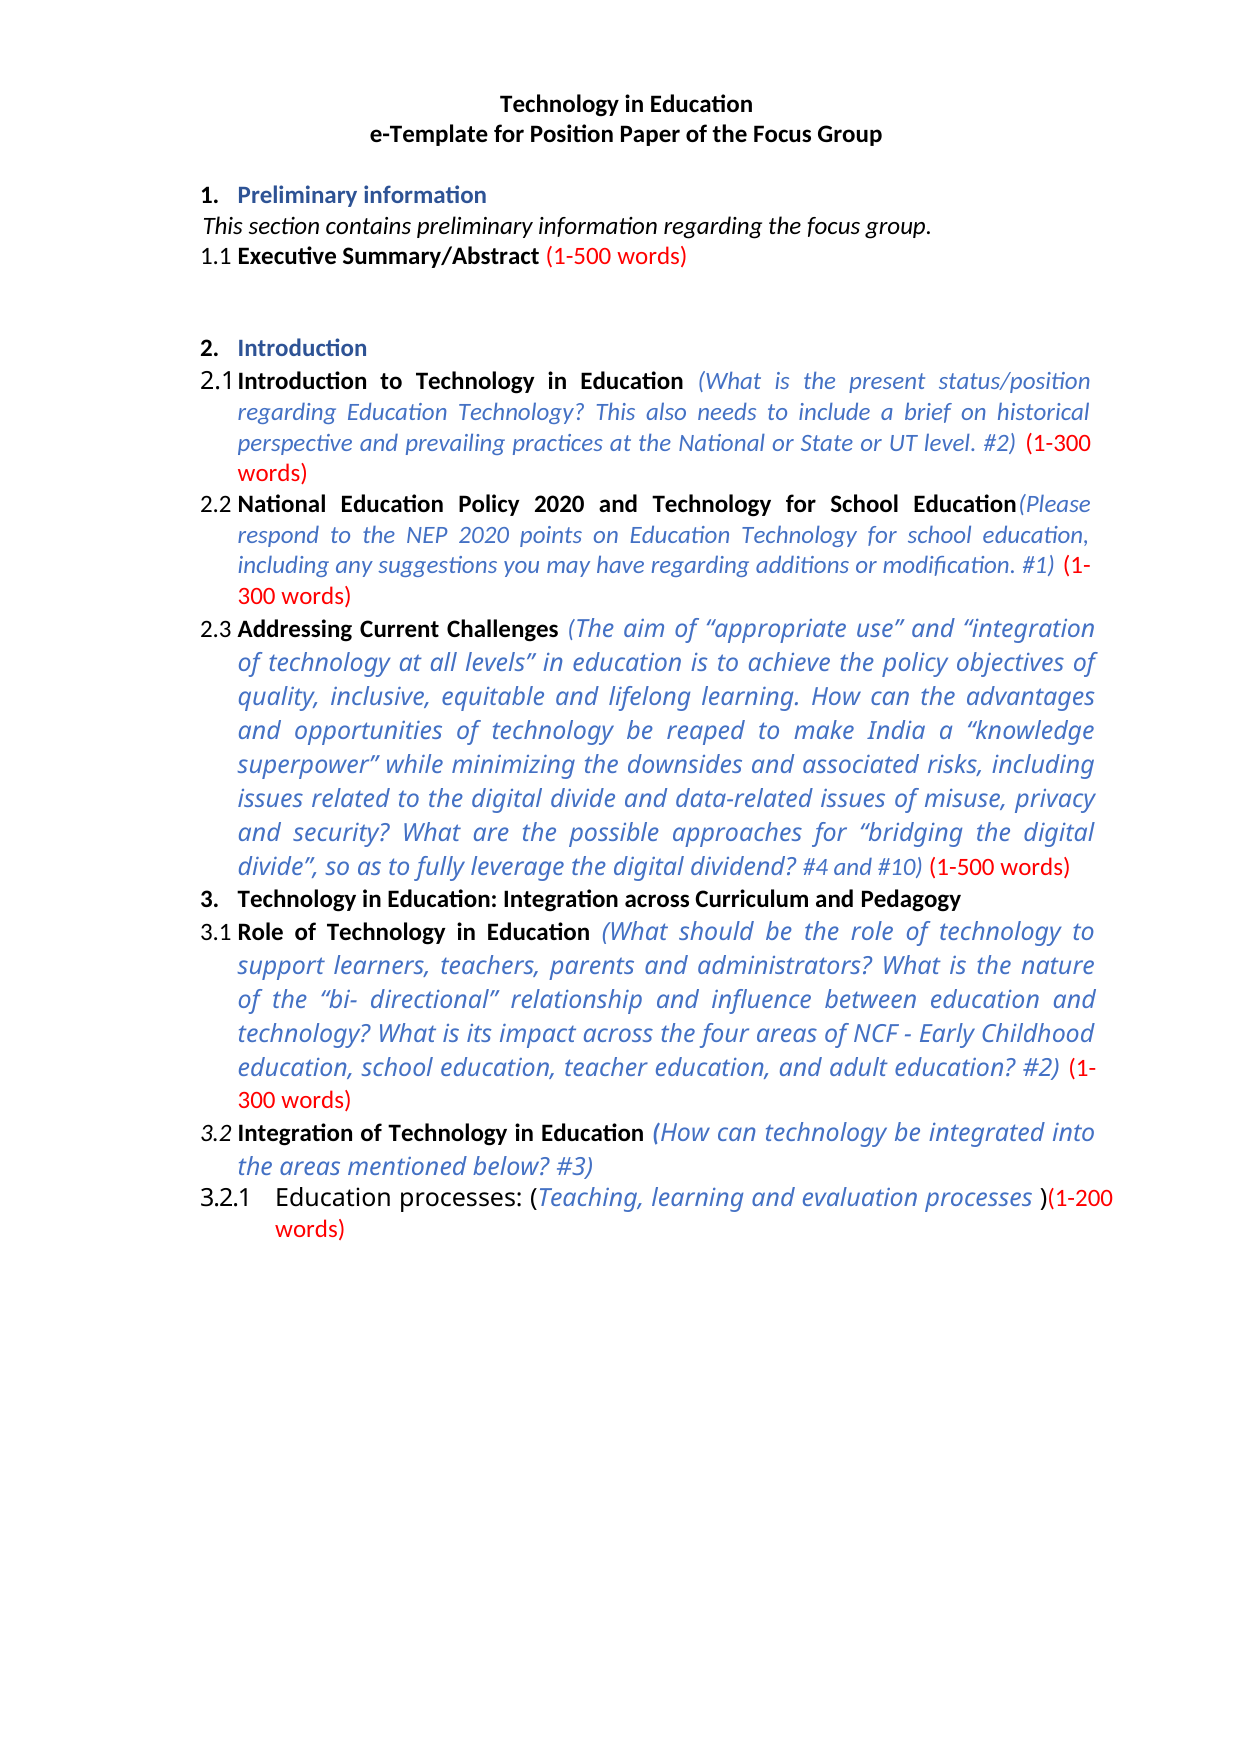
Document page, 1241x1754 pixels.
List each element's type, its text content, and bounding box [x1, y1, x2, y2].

subtitle Technology in Education [367, 88, 886, 118]
list Introduction to Technology in Education (What is the present status/position regarding Education Technology? This also needs to include a brief on historical perspective and prevailing practices at the National or State or UT level. #2) (1-300 words) [200, 362, 1091, 488]
list Integration of Technology in Education (How can technology be integrated into the areas mentioned below? #3) [200, 1114, 1096, 1182]
list Role of Technology in Education (What should be the role of technology to support learners, teachers, parents and administrators? What is the nature of the “bi- directional” relationship and influence between education and technology? What is its impact across the four areas of NCF - Early Childhood education, school education, teacher education, and adult education? #2) (1-300 words) [200, 913, 1096, 1114]
list Introduction [200, 332, 1113, 362]
list Addressing Current Challenges (The aim of “appropriate use” and “integration of technology at all levels” in education is to achieve the policy objectives of quality, inclusive, equitable and lifelong learning. How can the advantages and opportunities of technology be reaped to make India a “knowledge superpower” while minimizing the downsides and associated risks, including issues related to the digital divide and data-related issues of misuse, privacy and security? What are the possible approaches for “bridging the digital divide”, so as to fully leverage the digital dividend? #4 and #10) (1-500 words) [200, 610, 1096, 883]
list Preliminary information [200, 179, 1113, 210]
list National Education Policy 2020 and Technology for School Education(Please respond to the NEP 2020 points on Education Technology for school education, including any suggestions you may have regarding additions or modification. #1) (1- 300 words) [200, 488, 1091, 610]
list Education processes: (Teaching, learning and evaluation processes )(1-200 words) [200, 1182, 1113, 1243]
text e-Template for Position Paper of the Focus Group [367, 118, 885, 149]
text This section contains preliminary information regarding the focus group. [202, 210, 1113, 240]
list Executive Summary/Abstract (1-500 words) [200, 240, 1113, 271]
subtitle Technology in Education: Integration across Curriculum and Pedagogy [200, 883, 1113, 913]
